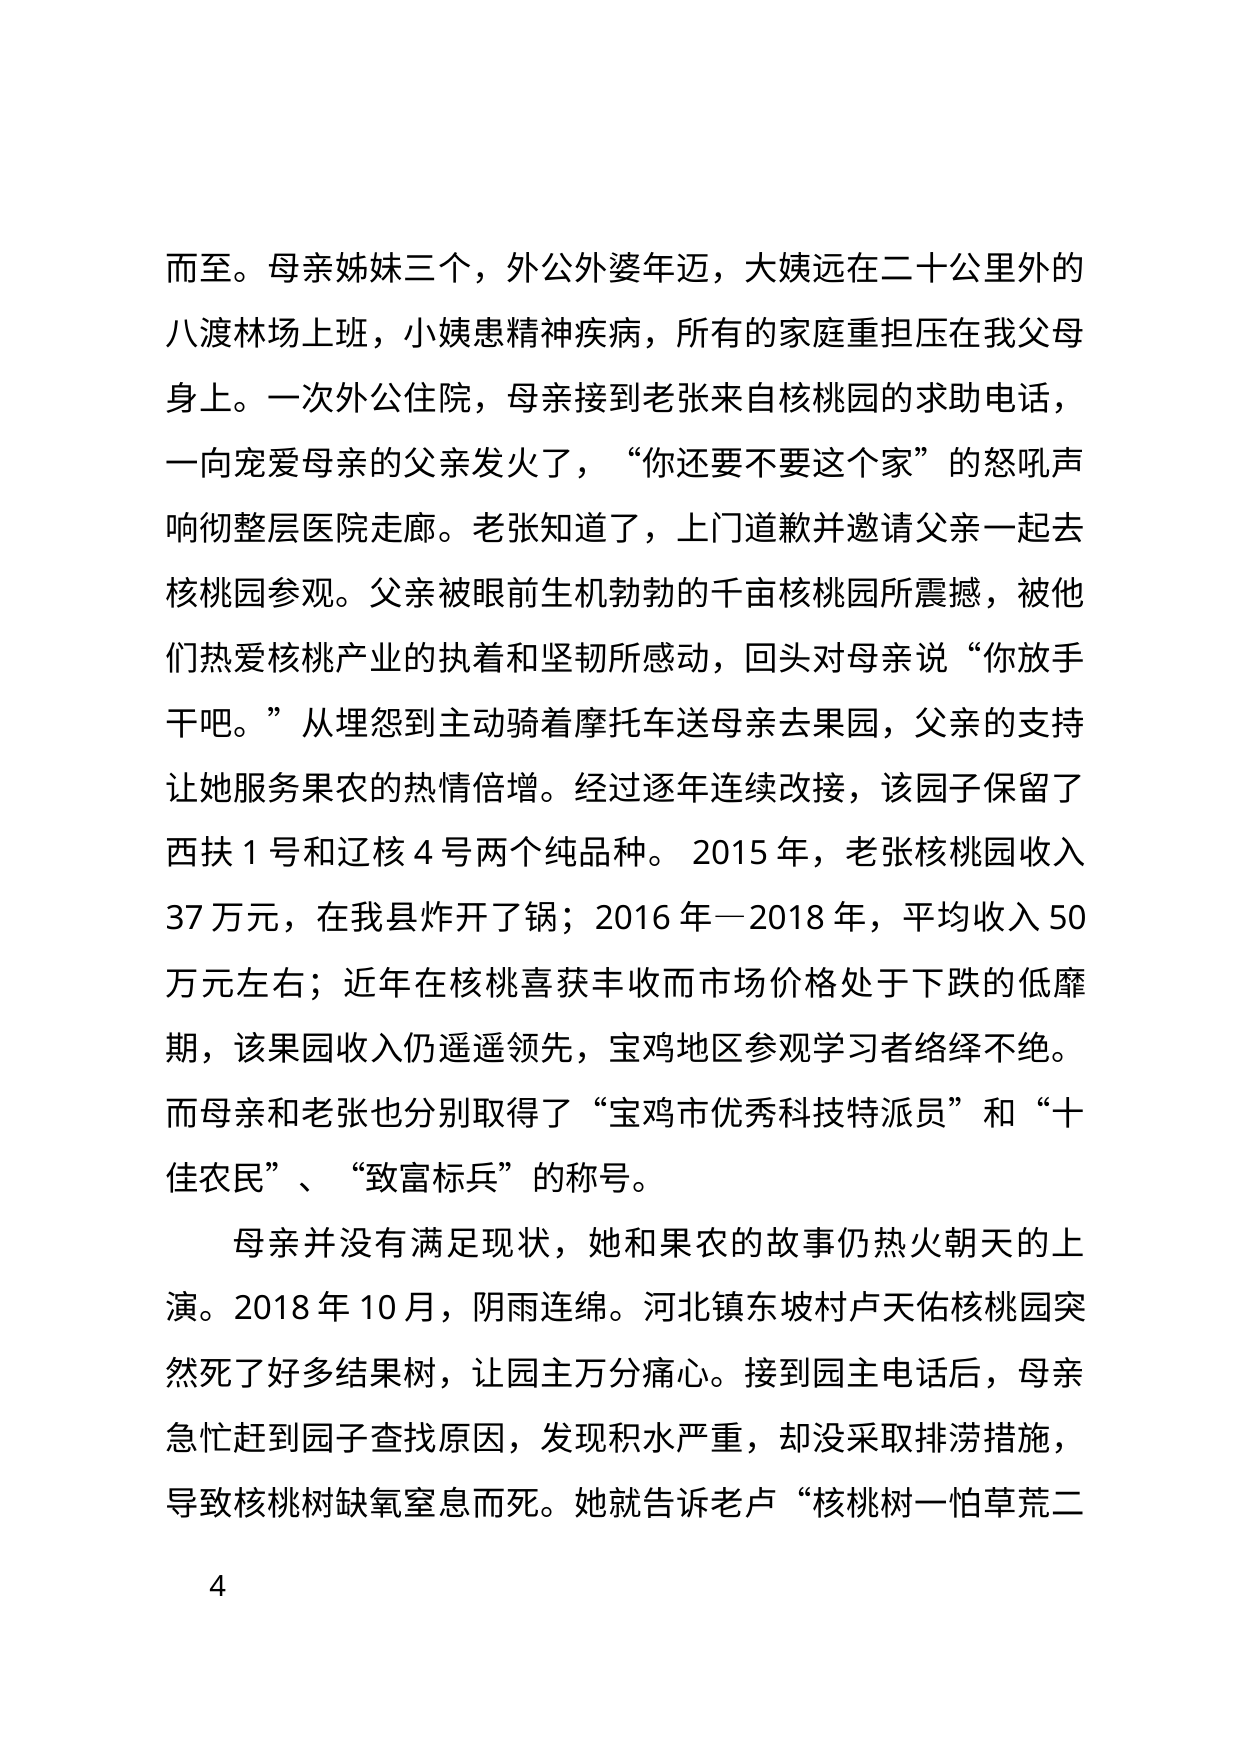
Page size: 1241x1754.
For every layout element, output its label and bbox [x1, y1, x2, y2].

text [165, 233, 1087, 1208]
text [165, 1208, 1087, 1533]
